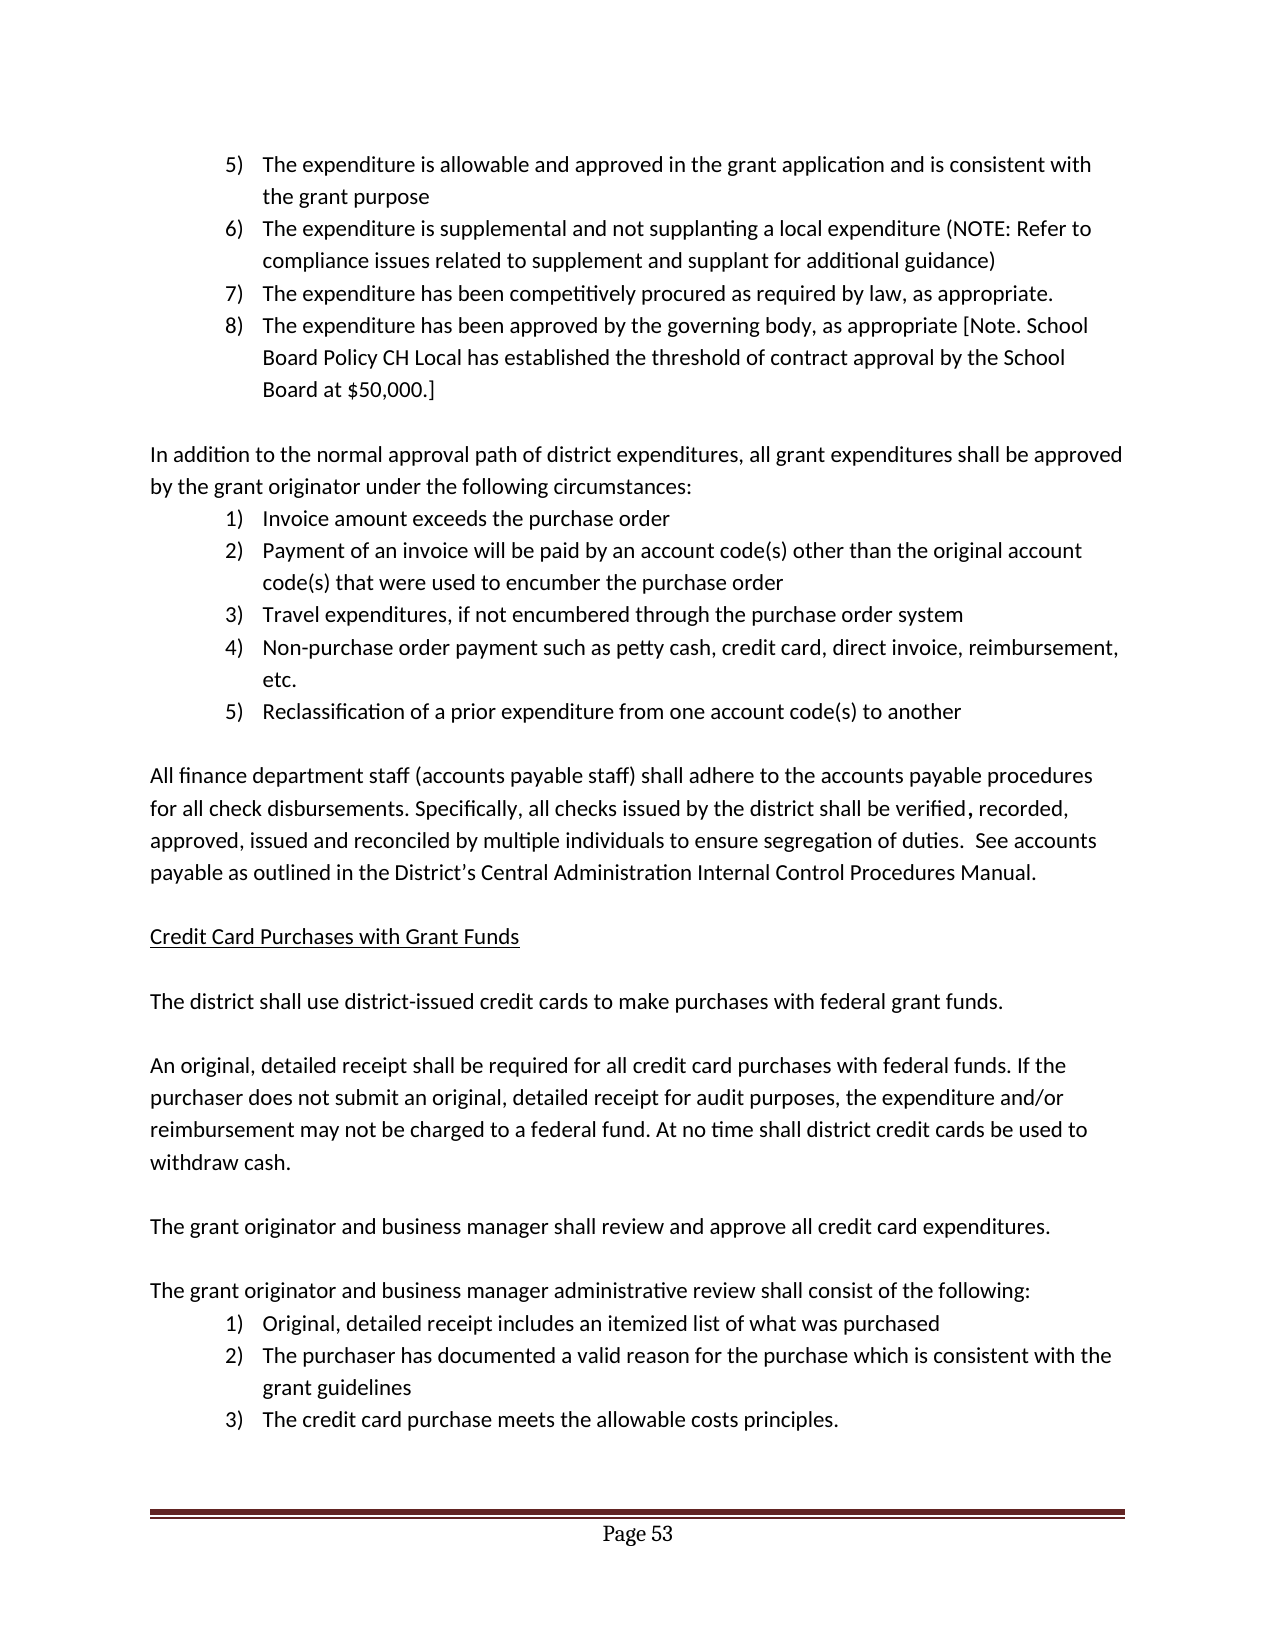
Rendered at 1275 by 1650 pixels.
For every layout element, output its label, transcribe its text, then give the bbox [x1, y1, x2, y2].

list Original, detailed receipt includes an itemized list of what was purchased [225, 1309, 1125, 1337]
text The grant originator and business manager shall review and approve all credit card expenditures. [150, 1212, 1125, 1240]
list The expenditure has been competitively procured as required by law, as appropriate. [225, 279, 1125, 307]
list The expenditure has been approved by the governing body, as appropriate [Note. School Board Policy CH Local has established the threshold of contract approval by the School Board at $50,000.] [225, 311, 1125, 403]
list Invoice amount exceeds the purchase order [225, 504, 1125, 532]
list The expenditure is supplemental and not supplanting a local expenditure (NOTE: Refer to compliance issues related to supplement and supplant for additional guidance) [225, 214, 1125, 274]
list Payment of an invoice will be paid by an account code(s) other than the original account code(s) that were used to encumber the purchase order [225, 536, 1125, 596]
text Credit Card Purchases with Grant Funds [150, 922, 1125, 951]
list Non-purchase order payment such as petty cash, credit card, direct invoice, reimbursement, etc. [225, 633, 1125, 693]
list Travel expenditures, if not encumbered through the purchase order system [225, 601, 1125, 629]
list The expenditure is allowable and approved in the grant application and is consistent with the grant purpose [225, 150, 1125, 210]
text The grant originator and business manager administrative review shall consist of the following: [150, 1277, 1125, 1304]
text An original, detailed receipt shall be required for all credit card purchases with federal funds. If the purchaser does not submit an original, detailed receipt for audit purposes, the expenditure and/or reimbursement may not be charged to a federal fund. At no time shall district credit cards be used to withdraw cash. [150, 1051, 1125, 1176]
list The credit card purchase meets the allowable costs principles. [225, 1405, 1125, 1433]
list The purchaser has documented a valid reason for the purchase which is consistent with the grant guidelines [225, 1341, 1125, 1401]
text The district shall use district-issued credit cards to make purchases with federal grant funds. [150, 987, 1125, 1015]
list Reclassification of a prior expenditure from one account code(s) to another [225, 697, 1125, 725]
text All finance department staff (accounts payable staff) shall adhere to the accounts payable procedures for all check disbursements. Specifically, all checks issued by the district shall be verified, recorded, approved, issued and reconciled by multiple individuals to ensure segregation of duties. See accounts payable as outlined in the District’s Central Administration Internal Control Procedures Manual. [150, 762, 1125, 886]
text In addition to the normal approval path of district expenditures, all grant expenditures shall be approved by the grant originator under the following circumstances: [150, 440, 1125, 500]
